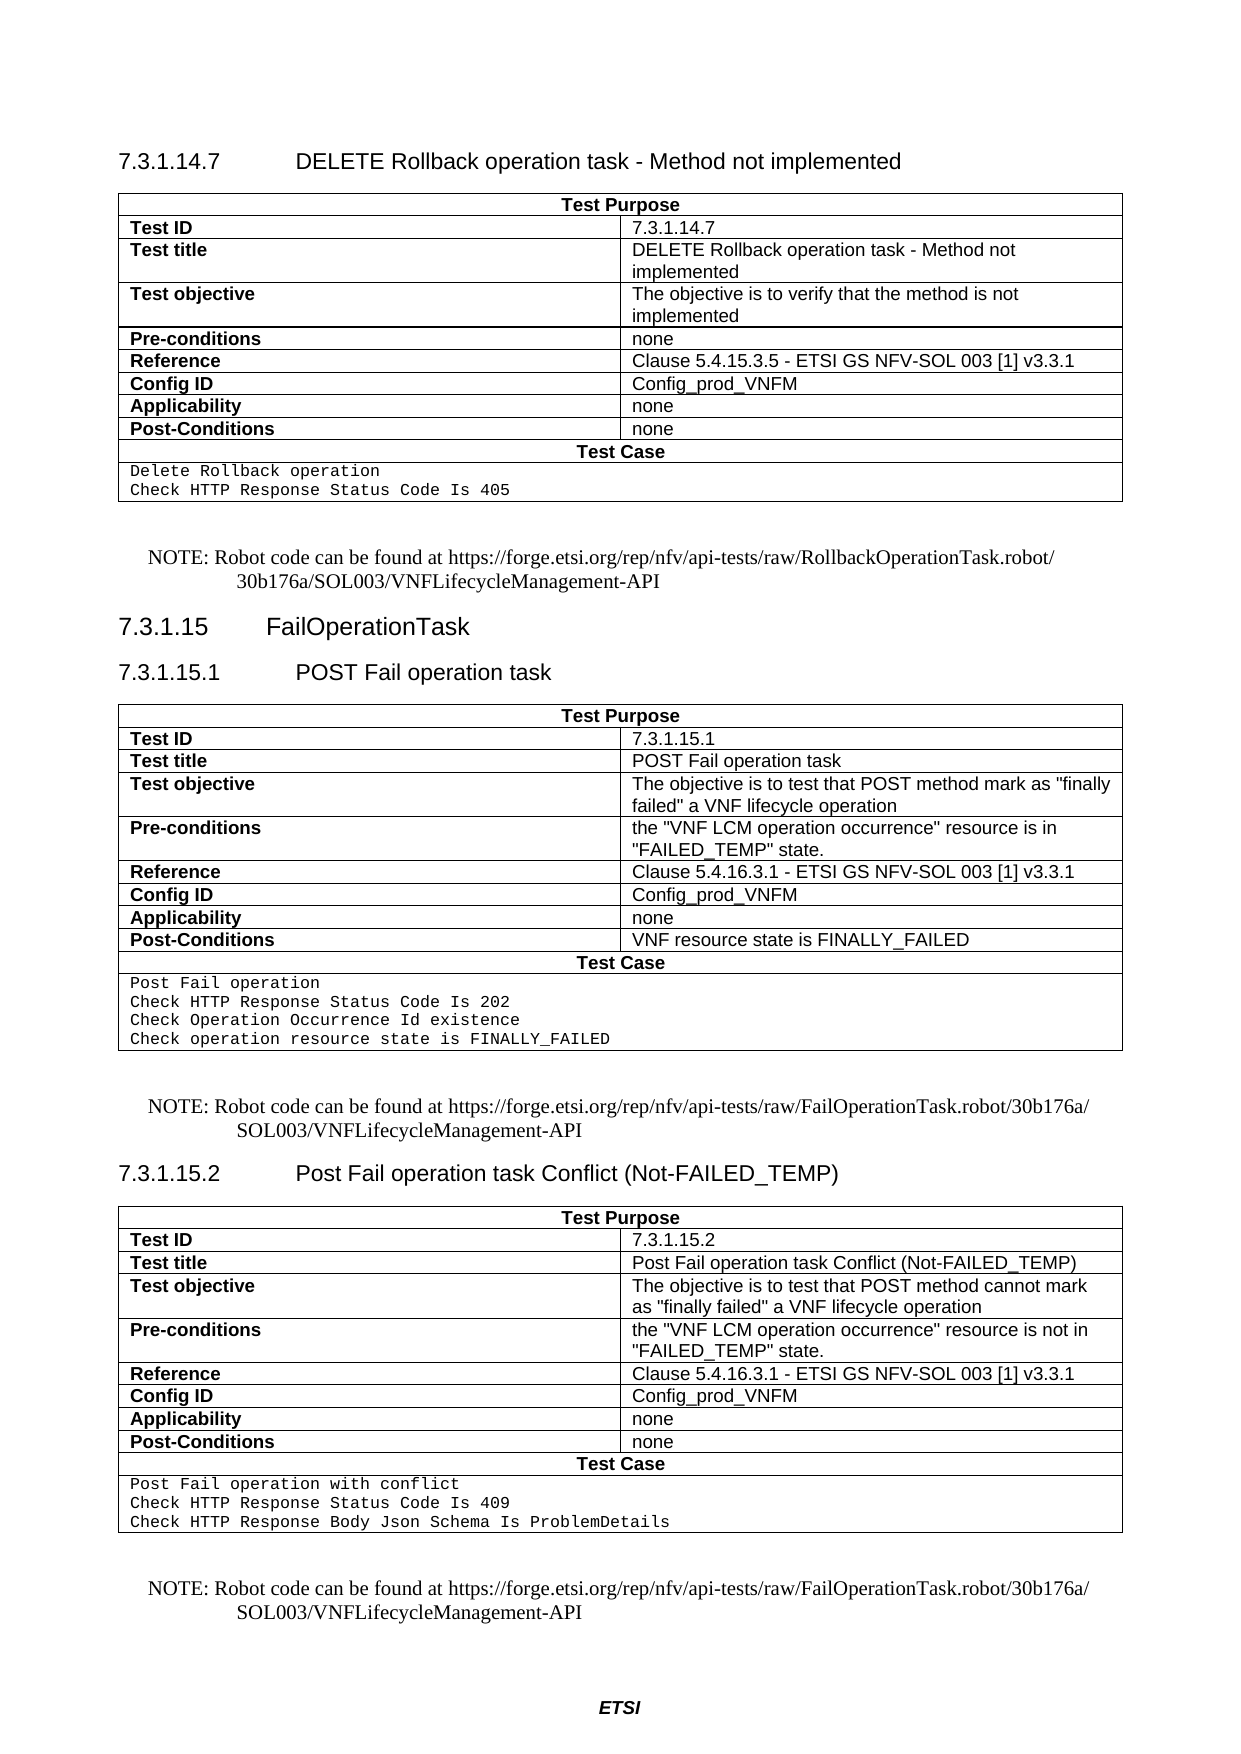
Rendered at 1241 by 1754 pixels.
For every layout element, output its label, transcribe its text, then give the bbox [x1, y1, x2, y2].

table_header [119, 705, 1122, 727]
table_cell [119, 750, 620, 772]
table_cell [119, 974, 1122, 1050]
subtitle 7.3.1.14.7 DELETE Rollback operation task - Method not implemented [118, 148, 1122, 174]
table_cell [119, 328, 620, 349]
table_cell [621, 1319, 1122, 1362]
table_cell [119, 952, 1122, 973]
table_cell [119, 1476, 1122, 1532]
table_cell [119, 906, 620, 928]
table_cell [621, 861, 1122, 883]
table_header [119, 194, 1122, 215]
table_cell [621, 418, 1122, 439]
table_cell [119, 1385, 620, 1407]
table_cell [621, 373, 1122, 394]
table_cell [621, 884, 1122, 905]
text NOTE: Robot code can be found at https://forge.etsi.org/rep/nfv/api-tests/raw/FailOperationTask.robot/30b176a/SOL003/VNFLifecycleManagement-API [148, 1576, 1122, 1624]
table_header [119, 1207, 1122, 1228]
subtitle 7.3.1.15 FailOperationTask [118, 611, 1122, 640]
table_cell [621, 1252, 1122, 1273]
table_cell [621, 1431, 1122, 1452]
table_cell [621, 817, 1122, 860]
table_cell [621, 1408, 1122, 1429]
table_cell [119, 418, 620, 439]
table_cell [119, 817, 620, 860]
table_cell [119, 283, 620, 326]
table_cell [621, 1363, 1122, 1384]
text NOTE: Robot code can be found at https://forge.etsi.org/rep/nfv/api-tests/raw/RollbackOperationTask.robot/30b176a/SOL003/VNFLifecycleManagement-API [148, 544, 1122, 593]
subtitle 7.3.1.15.2 Post Fail operation task Conflict (Not-FAILED_TEMP) [118, 1160, 1122, 1187]
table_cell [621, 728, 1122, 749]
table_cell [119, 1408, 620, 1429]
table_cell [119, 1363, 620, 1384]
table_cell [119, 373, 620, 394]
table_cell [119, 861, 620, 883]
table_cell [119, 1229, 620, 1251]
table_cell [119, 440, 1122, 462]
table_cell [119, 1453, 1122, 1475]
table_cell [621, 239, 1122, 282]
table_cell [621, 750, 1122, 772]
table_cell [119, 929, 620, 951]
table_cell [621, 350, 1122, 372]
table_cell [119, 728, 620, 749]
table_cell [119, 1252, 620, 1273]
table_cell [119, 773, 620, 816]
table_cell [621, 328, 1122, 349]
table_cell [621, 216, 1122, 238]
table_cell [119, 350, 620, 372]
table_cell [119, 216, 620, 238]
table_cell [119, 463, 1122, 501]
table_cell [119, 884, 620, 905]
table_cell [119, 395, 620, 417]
text NOTE: Robot code can be found at https://forge.etsi.org/rep/nfv/api-tests/raw/FailOperationTask.robot/30b176a/SOL003/VNFLifecycleManagement-API [148, 1093, 1122, 1142]
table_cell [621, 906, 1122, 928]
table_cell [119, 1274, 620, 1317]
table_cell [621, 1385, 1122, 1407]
subtitle 7.3.1.15.1 POST Fail operation task [118, 659, 1122, 685]
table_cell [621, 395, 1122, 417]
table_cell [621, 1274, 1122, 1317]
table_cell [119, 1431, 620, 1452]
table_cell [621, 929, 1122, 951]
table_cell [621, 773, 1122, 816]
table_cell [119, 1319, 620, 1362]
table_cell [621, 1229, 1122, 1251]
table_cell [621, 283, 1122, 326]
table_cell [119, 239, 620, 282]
